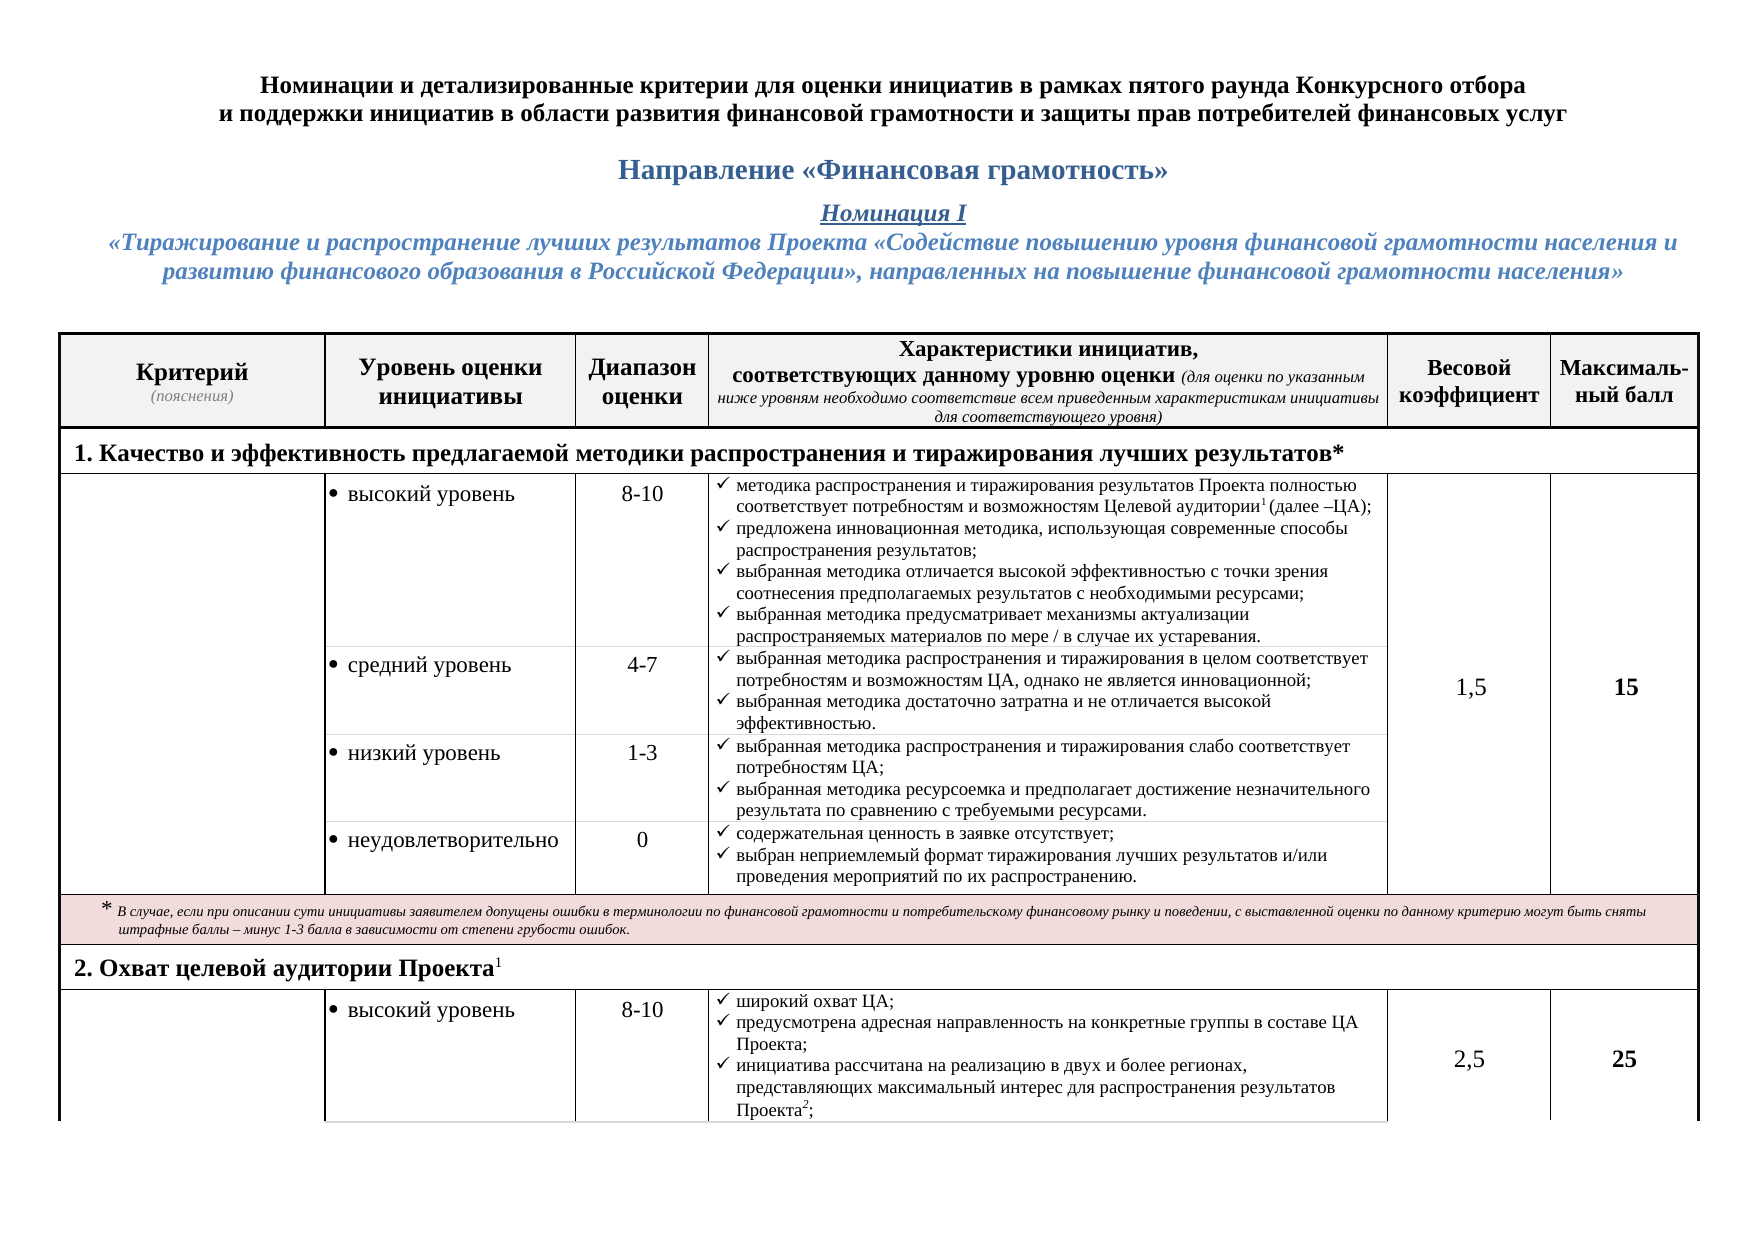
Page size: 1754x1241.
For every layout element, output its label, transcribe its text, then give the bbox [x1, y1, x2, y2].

text Номинации и детализированные критерии для оценки инициатив в рамках пятого раунда Конкурсного отбора и поддержки инициатив в области развития финансовой грамотности и защиты прав потребителей финансовых услуг [74, 70, 1713, 127]
table_cell 1. Качество и эффективность предлагаемой методики распространения и тиражирования лучших результатов* [61, 429, 1697, 473]
text Направление «Финансовая грамотность» [74, 152, 1713, 186]
table_cell 4-7 [576, 647, 708, 733]
table_header Критерий (пояснения) [61, 335, 324, 426]
table_cell 8-10 [576, 990, 708, 1121]
table_cell 2,5 [1388, 990, 1550, 1121]
table_cell высокий уровень [326, 474, 575, 646]
table_cell 0 [576, 822, 708, 894]
table_cell широкий охват ЦА; предусмотрена адресная направленность на конкретные группы в составе ЦА Проекта; инициатива рассчитана на реализацию в двух и более регионах, представляющих максимальный интерес для распространения результатов Проекта2; [709, 990, 1387, 1121]
table_cell содержательная ценность в заявке отсутствует; выбран неприемлемый формат тиражирования лучших результатов и/или проведения мероприятий по их распространению. [709, 822, 1387, 894]
text Номинация I «Тиражирование и распространение лучших результатов Проекта «Содействие повышению уровня финансовой грамотности населения и развитию финансового образования в Российской Федерации», направленных на повышение финансовой грамотности населения» [74, 198, 1713, 284]
table_cell 15 [1551, 474, 1697, 894]
table_header Максималь-ный балл [1551, 335, 1697, 426]
table_cell выбранная методика распространения и тиражирования слабо соответствует потребностям ЦА; выбранная методика ресурсоемка и предполагает достижение незначительного результата по сравнению с требуемыми ресурсами. [709, 735, 1387, 821]
table_cell [61, 474, 324, 894]
table_header Диапазон оценки [576, 335, 708, 426]
table_cell методика распространения и тиражирования результатов Проекта полностью соответствует потребностям и возможностям Целевой аудитории1 (далее –ЦА); предложена инновационная методика, использующая современные способы распространения результатов; выбранная методика отличается высокой эффективностью с точки зрения соотнесения предполагаемых результатов с необходимыми ресурсами; выбранная методика предусматривает механизмы актуализации распространяемых материалов по мере / в случае их устаревания. [709, 474, 1387, 646]
table_cell [61, 990, 324, 1121]
table_cell 1-3 [576, 735, 708, 821]
table_cell 25 [1550, 990, 1697, 1121]
table_header Уровень оценки инициативы [326, 335, 575, 426]
table_cell выбранная методика распространения и тиражирования в целом соответствует потребностям и возможностям ЦА, однако не является инновационной; выбранная методика достаточно затратна и не отличается высокой эффективностью. [709, 647, 1387, 733]
table_cell средний уровень [326, 647, 575, 733]
table_cell низкий уровень [326, 735, 575, 821]
table_header Весовой коэффициент [1388, 335, 1550, 426]
table_cell 8-10 [576, 474, 708, 646]
table_header Характеристики инициатив, соответствующих данному уровню оценки (для оценки по указанным ниже уровням необходимо соответствие всем приведенным характеристикам инициативы для соответствующего уровня) [709, 335, 1387, 426]
table_cell неудовлетворительно [326, 822, 575, 894]
table_cell 2. Охват целевой аудитории Проекта1 [61, 945, 1697, 988]
table_cell * В случае, если при описании сути инициативы заявителем допущены ошибки в терминологии по финансовой грамотности и потребительскому финансовому рынку и поведении, с выставленной оценки по данному критерию могут быть сняты штрафные баллы – минус 1-3 балла в зависимости от степени грубости ошибок. [61, 895, 1697, 944]
table_cell 1,5 [1388, 474, 1550, 894]
table_cell высокий уровень [326, 990, 575, 1121]
